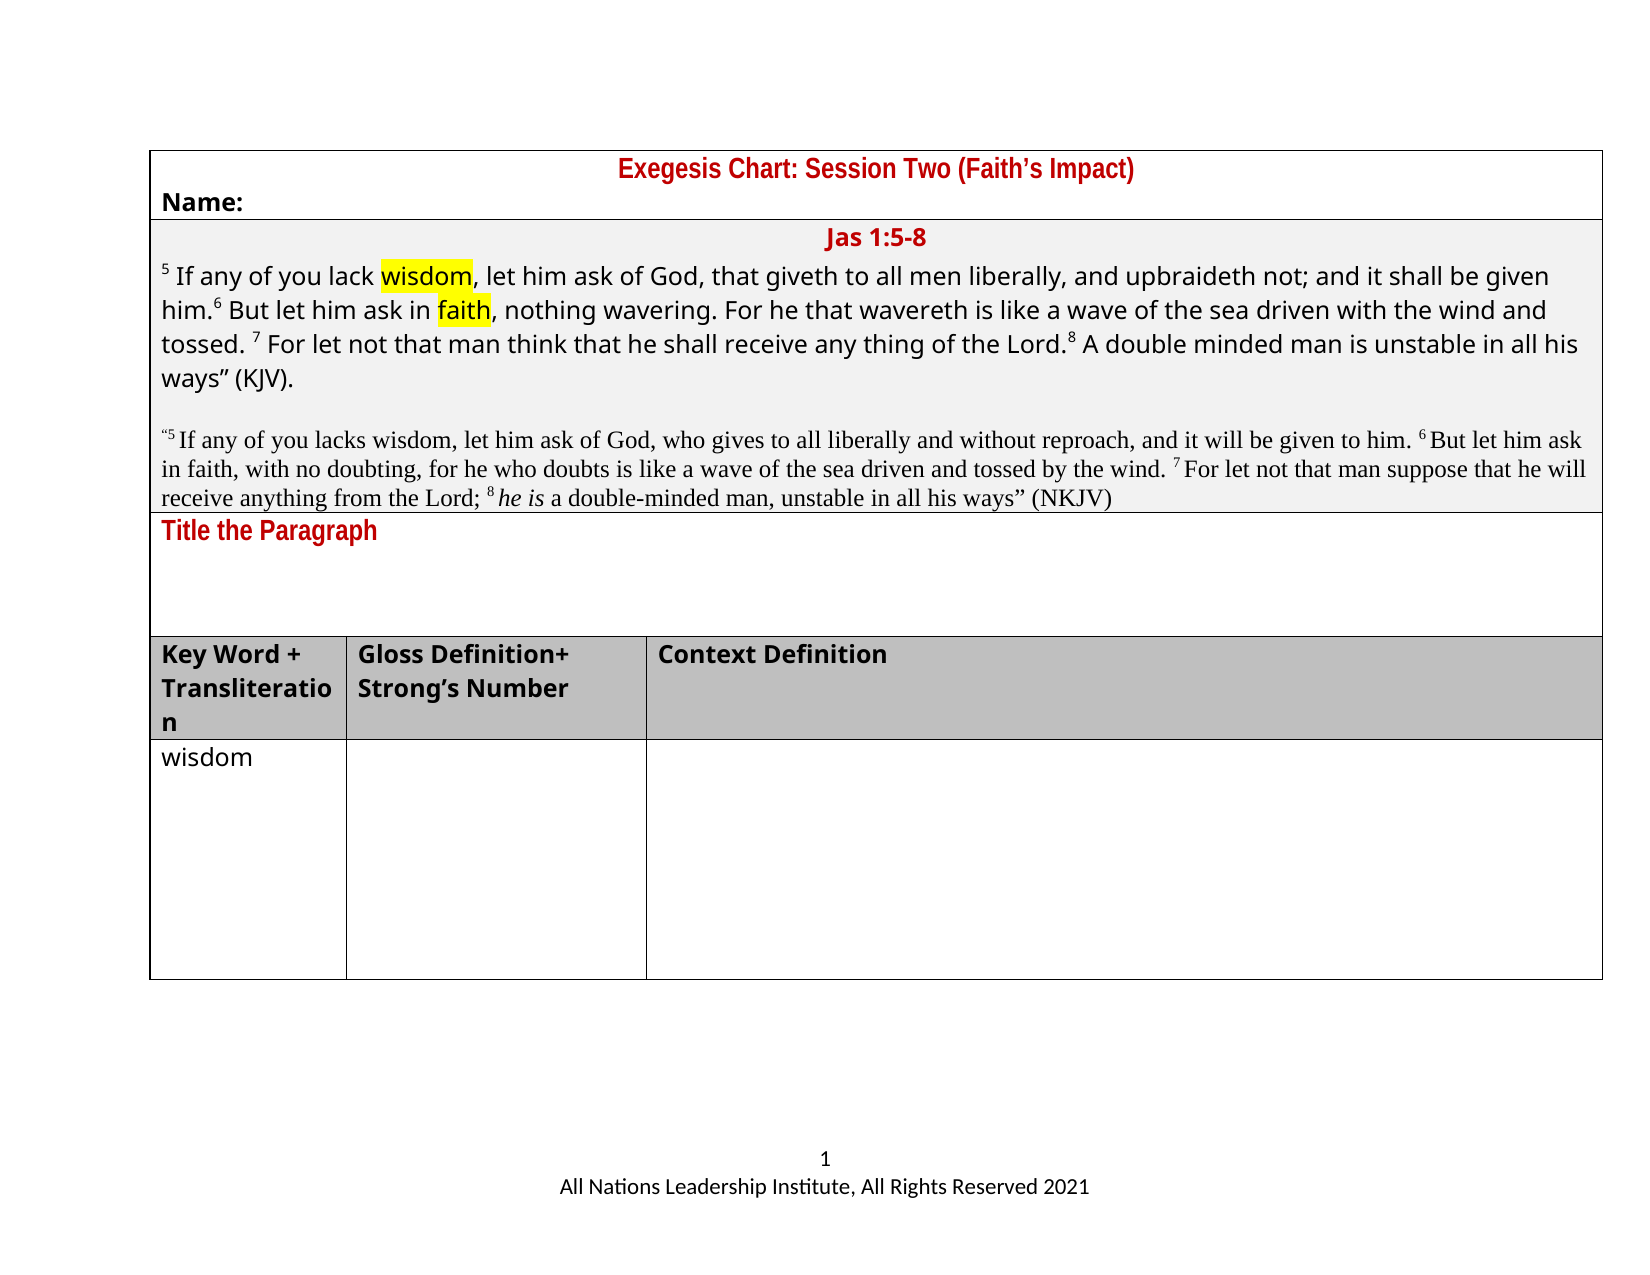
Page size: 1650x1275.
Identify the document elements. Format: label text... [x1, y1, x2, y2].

table_cell [347, 740, 646, 978]
table_cell Title the Paragraph [151, 513, 1602, 636]
table_cell Jas 1:5-8 5 If any of you lack wisdom, let him ask of God, that giveth to all men liberally, and upbraideth not; and it shall be given him.6 But let him ask in faith, nothing wavering. For he that wavereth is like a wave of the sea driven with the wind and tossed. 7 For let not that man think that he shall receive any thing of the Lord.8 A double minded man is unstable in all his ways” (KJV). “5 If any of you lacks wisdom, let him ask of God, who gives to all liberally and without reproach, and it will be given to him. 6 But let him ask in faith, with no doubting, for he who doubts is like a wave of the sea driven and tossed by the wind. 7 For let not that man suppose that he will receive anything from the Lord; 8 he is a double-minded man, unstable in all his ways” (NKJV) [151, 220, 1602, 512]
table_cell Context Definition [647, 637, 1602, 739]
table_cell Key Word + Transliteration [151, 637, 346, 739]
table_header Exegesis Chart: Session Two (Faith’s Impact) Name: [151, 151, 1602, 218]
table_cell [647, 740, 1602, 978]
table_cell Gloss Definition+ Strong’s Number [347, 637, 646, 739]
table_cell wisdom [151, 740, 346, 978]
